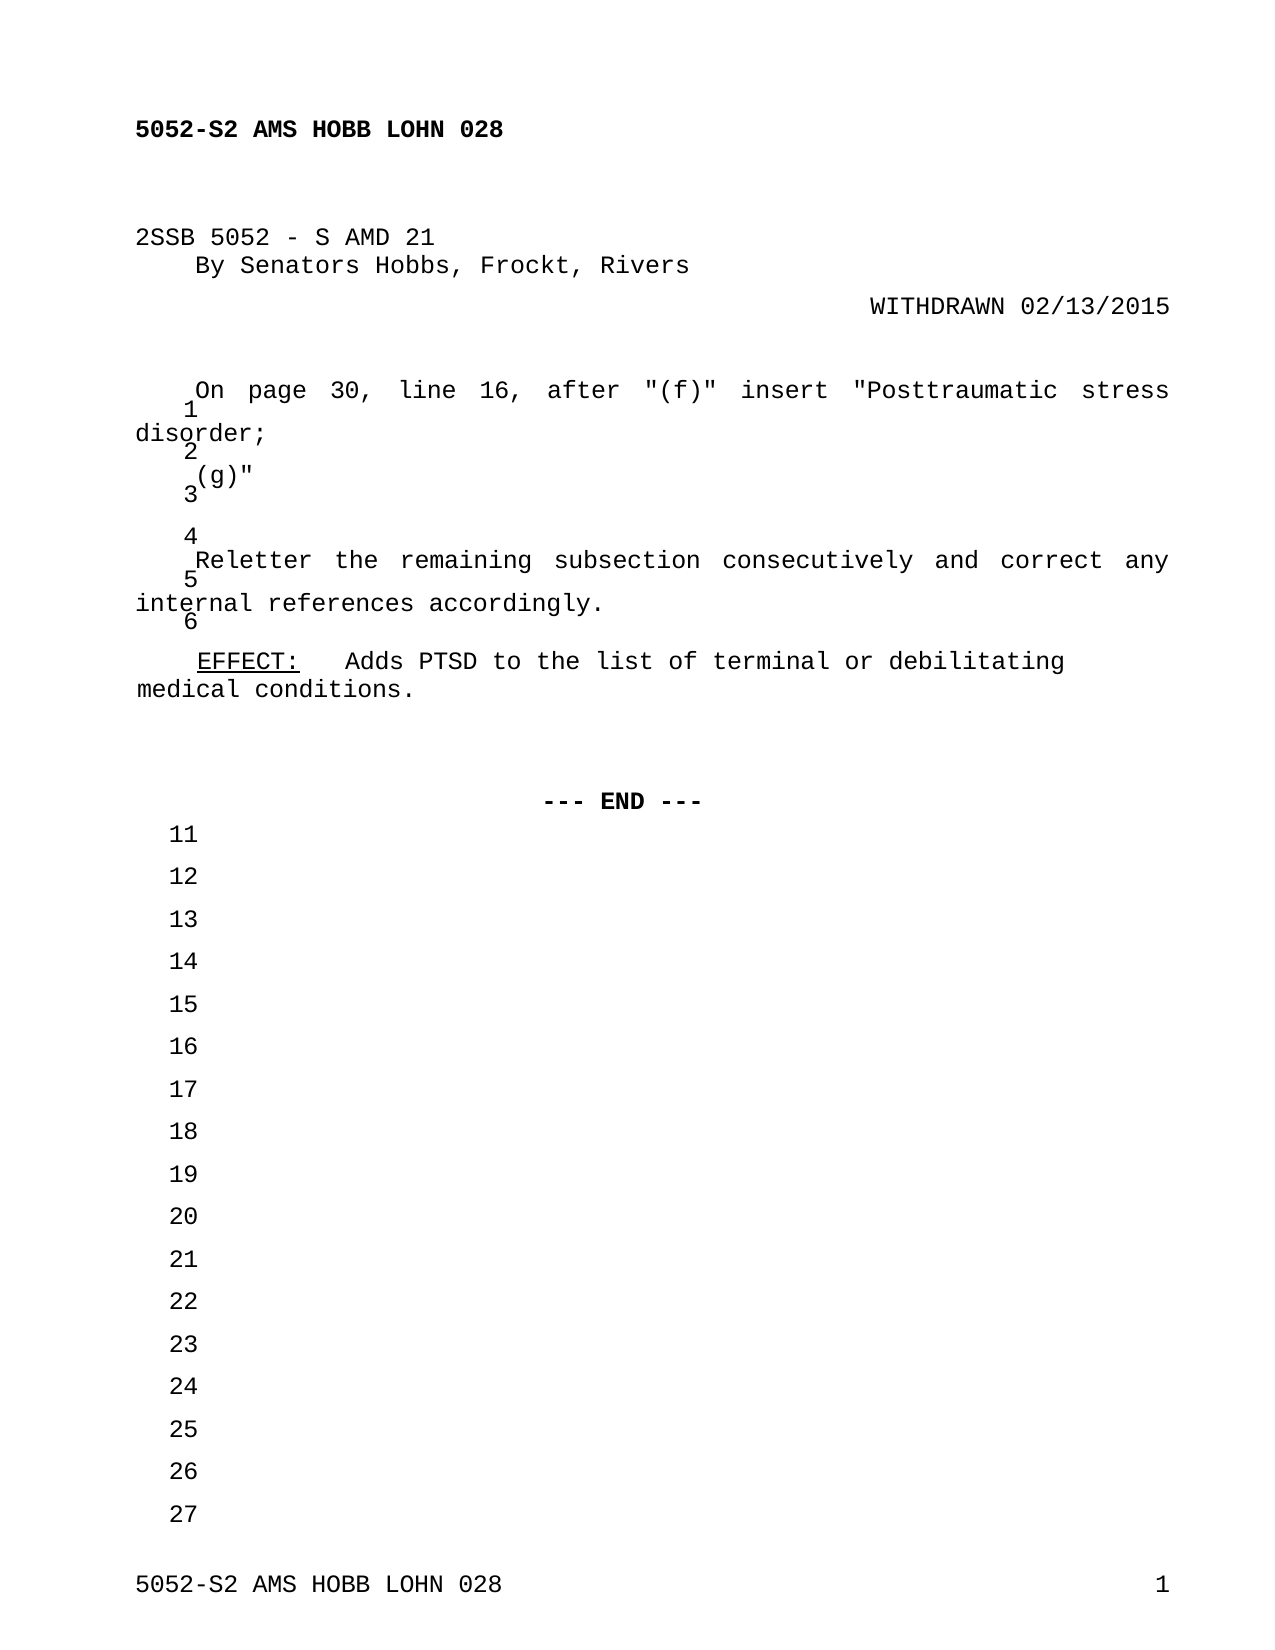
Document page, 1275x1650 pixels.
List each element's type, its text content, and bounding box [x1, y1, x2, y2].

text - [135, 224, 1170, 252]
text On page 30, line 16, after "(f)" insert "Posttraumatic stress disorder; [135, 365, 1170, 450]
text Reletter the remaining subsection consecutively and correct any internal references accordingly. [135, 535, 1170, 620]
text --- END --- [75, 776, 1170, 818]
text (g)" [135, 450, 1170, 492]
